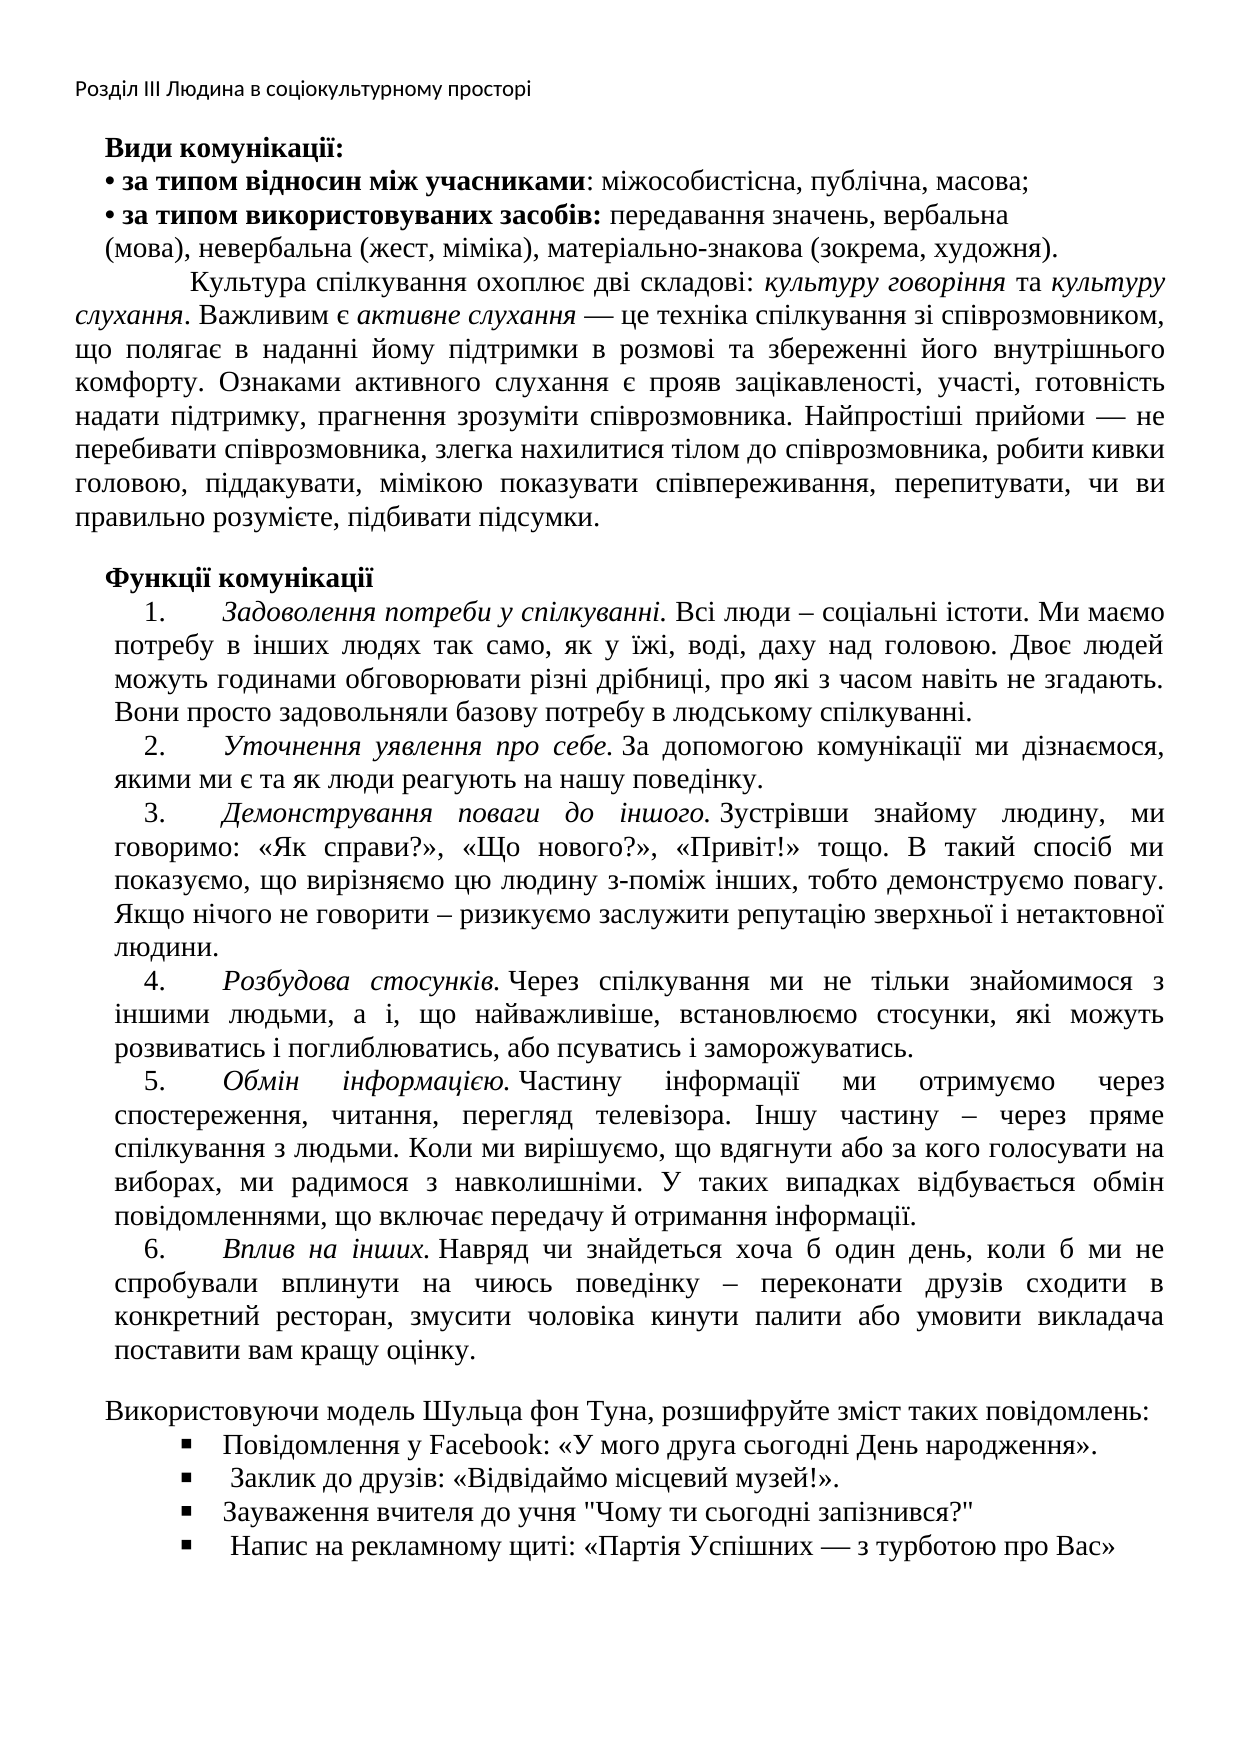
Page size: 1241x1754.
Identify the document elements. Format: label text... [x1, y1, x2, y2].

list Вплив на інших. Навряд чи знайдеться хоча б один день, коли б ми не спробували вплинути на чиюсь поведінку – переконати друзів сходити в конкретний ресторан, змусити чоловіка кинути палити або умовити викладача поставити вам кращу оцінку. [114, 1231, 1165, 1365]
list Заклик до друзів: «Відвідаймо місцевий музей!». [150, 1461, 1165, 1494]
list Розбудова стосунків. Через спілкування ми не тільки знайомимося з іншими людьми, а і, що найважливіше, встановлюємо стосунки, які можуть розвиватись і поглиблюватись, або псуватись і заморожуватись. [114, 963, 1165, 1063]
list Уточнення уявлення про себе. За допомогою комунікації ми дізнаємося, якими ми є та як люди реагують на нашу поведінку. [114, 728, 1165, 795]
text (мова), невербальна (жест, міміка), матеріально-знакова (зокрема, художня). [75, 230, 1165, 264]
text Культура спілкування охоплює дві складові: культуру говоріння та культуру слухання. Важливим є активне слухання — це техніка спілкування зі співрозмовником, що полягає в наданні йому підтримки в розмові та збереженні його внутрішнього комфорту. Ознаками активного слухання є прояв зацікавленості, участі, готовність надати підтримку, прагнення зрозуміти співрозмовника. Найпростіші прийоми — не перебивати співрозмовника, злегка нахилитися тілом до співрозмовника, робити кивки головою, піддакувати, мімікою показувати співпереживання, перепитувати, чи ви правильно розумієте, підбивати підсумки. [75, 264, 1165, 532]
text • за типом відносин між учасниками: міжособистісна, публічна, масова; [75, 163, 1165, 197]
list Повідомлення у Facebook: «У мого друга сьогодні День народження». [150, 1427, 1165, 1461]
list Демонстрування поваги до іншого. Зустрівши знайому людину, ми говоримо: «Як справи?», «Що нового?», «Привіт!» тощо. В такий спосіб ми показуємо, що вирізняємо цю людину з-поміж інших, тобто демонструємо повагу. Якщо нічого не говорити – ризикуємо заслужити репутацію зверхньої і нетактовної людини. [114, 795, 1165, 963]
list Зауваження вчителя до учня "Чому ти сьогодні запізнився?" [150, 1494, 1165, 1528]
text • за типом використовуваних засобів: передавання значень, вербальна [75, 197, 1165, 230]
list Задоволення потреби у спілкуванні. Всі люди – соціальні істоти. Ми маємо потребу в інших людях так само, як у їжі, воді, даху над головою. Двоє людей можуть годинами обговорювати різні дрібниці, про які з часом навіть не згадають. Вони просто задовольняли базову потребу в людському спілкуванні. [114, 594, 1165, 728]
text Функції комунікації [75, 560, 1165, 594]
list Напис на рекламному щиті: «Партія Успішних — з турботою про Вас» [150, 1528, 1165, 1561]
text Види комунікації: [75, 130, 1165, 163]
list Обмін інформацією. Частину інформації ми отримуємо через спостереження, читання, перегляд телевізора. Іншу частину – через пряме спілкування з людьми. Коли ми вирішуємо, що вдягнути або за кого голосувати на виборах, ми радимося з навколишніми. У таких випадках відбувається обмін повідомленнями, що включає передачу й отримання інформації. [114, 1063, 1165, 1231]
text Використовуючи модель Шульца фон Туна, розшифруйте зміст таких повідомлень: [75, 1393, 1165, 1427]
